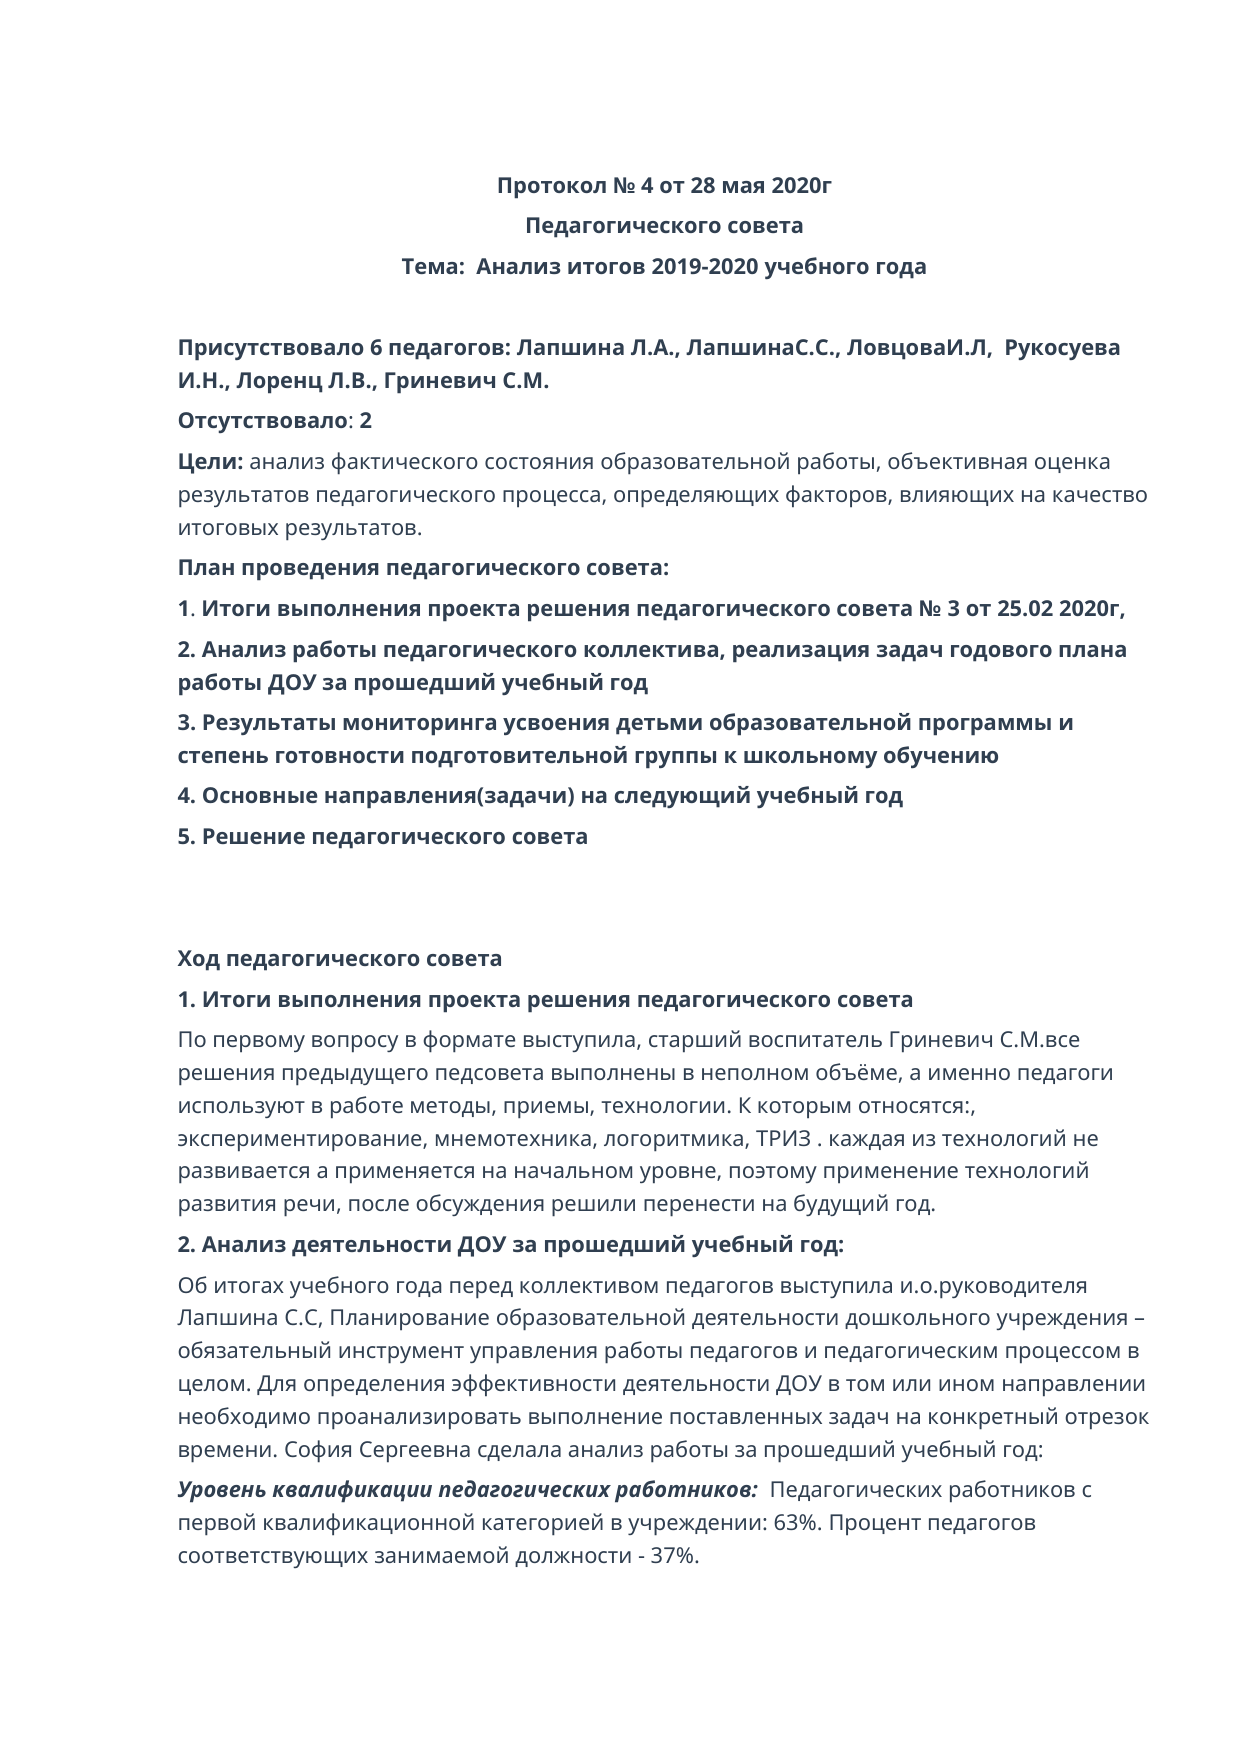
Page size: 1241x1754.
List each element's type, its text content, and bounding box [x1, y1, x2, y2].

text 2. Анализ деятельности ДОУ за прошедший учебный год: [177, 1226, 1152, 1259]
text Присутствовало 6 педагогов: Лапшина Л.А., ЛапшинаС.С., ЛовцоваИ.Л, Рукосуева И.Н., Лоренц Л.В., Гриневич С.М. [177, 329, 1152, 395]
text Педагогического совета [177, 207, 1152, 240]
text 1. Итоги выполнения проекта решения педагогического совета [177, 981, 1152, 1013]
text План проведения педагогического совета: [177, 549, 1152, 582]
text Тема: Анализ итогов 2019-2020 учебного года [177, 248, 1152, 281]
text Цели: анализ фактического состояния образовательной работы, объективная оценка результатов педагогического процесса, определяющих факторов, влияющих на качество итоговых результатов. [177, 443, 1152, 542]
text Протокол № 4 от 28 мая 2020г [177, 167, 1152, 199]
text Об итогах учебного года перед коллективом педагогов выступила и.о.руководителя Лапшина С.С, Планирование образовательной деятельности дошкольного учреждения – обязательный инструмент управления работы педагогов и педагогическим процессом в целом. Для определения эффективности деятельности ДОУ в том или ином направлении необходимо проанализировать выполнение поставленных задач на конкретный отрезок времени. София Сергеевна сделала анализ работы за прошедший учебный год: [177, 1267, 1152, 1463]
text 3. Результаты мониторинга усвоения детьми образовательной программы и степень готовности подготовительной группы к школьному обучению [177, 704, 1152, 770]
text 1. Итоги выполнения проекта решения педагогического совета № 3 от 25.02 2020г, [177, 590, 1152, 623]
text По первому вопросу в формате выступила, старший воспитатель Гриневич С.М.все решения предыдущего педсовета выполнены в неполном объёме, а именно педагоги используют в работе методы, приемы, технологии. К которым относятся:, экспериментирование, мнемотехника, логоритмика, ТРИЗ . каждая из технологий не развивается а применяется на начальном уровне, поэтому применение технологий развития речи, после обсуждения решили перенести на будущий год. [177, 1021, 1152, 1218]
text Ход педагогического совета [177, 940, 1152, 973]
text 4. Основные направления(задачи) на следующий учебный год [177, 777, 1152, 810]
text 5. Решение педагогического совета [177, 818, 1152, 851]
text Отсутствовало: 2 [177, 402, 1152, 435]
text Уровень квалификации педагогических работников: Педагогических работников с первой квалификационной категорией в учреждении: 63%. Процент педагогов соответствующих занимаемой должности - 37%. [177, 1471, 1152, 1570]
text 2. Анализ работы педагогического коллектива, реализация задач годового плана работы ДОУ за прошедший учебный год [177, 631, 1152, 696]
